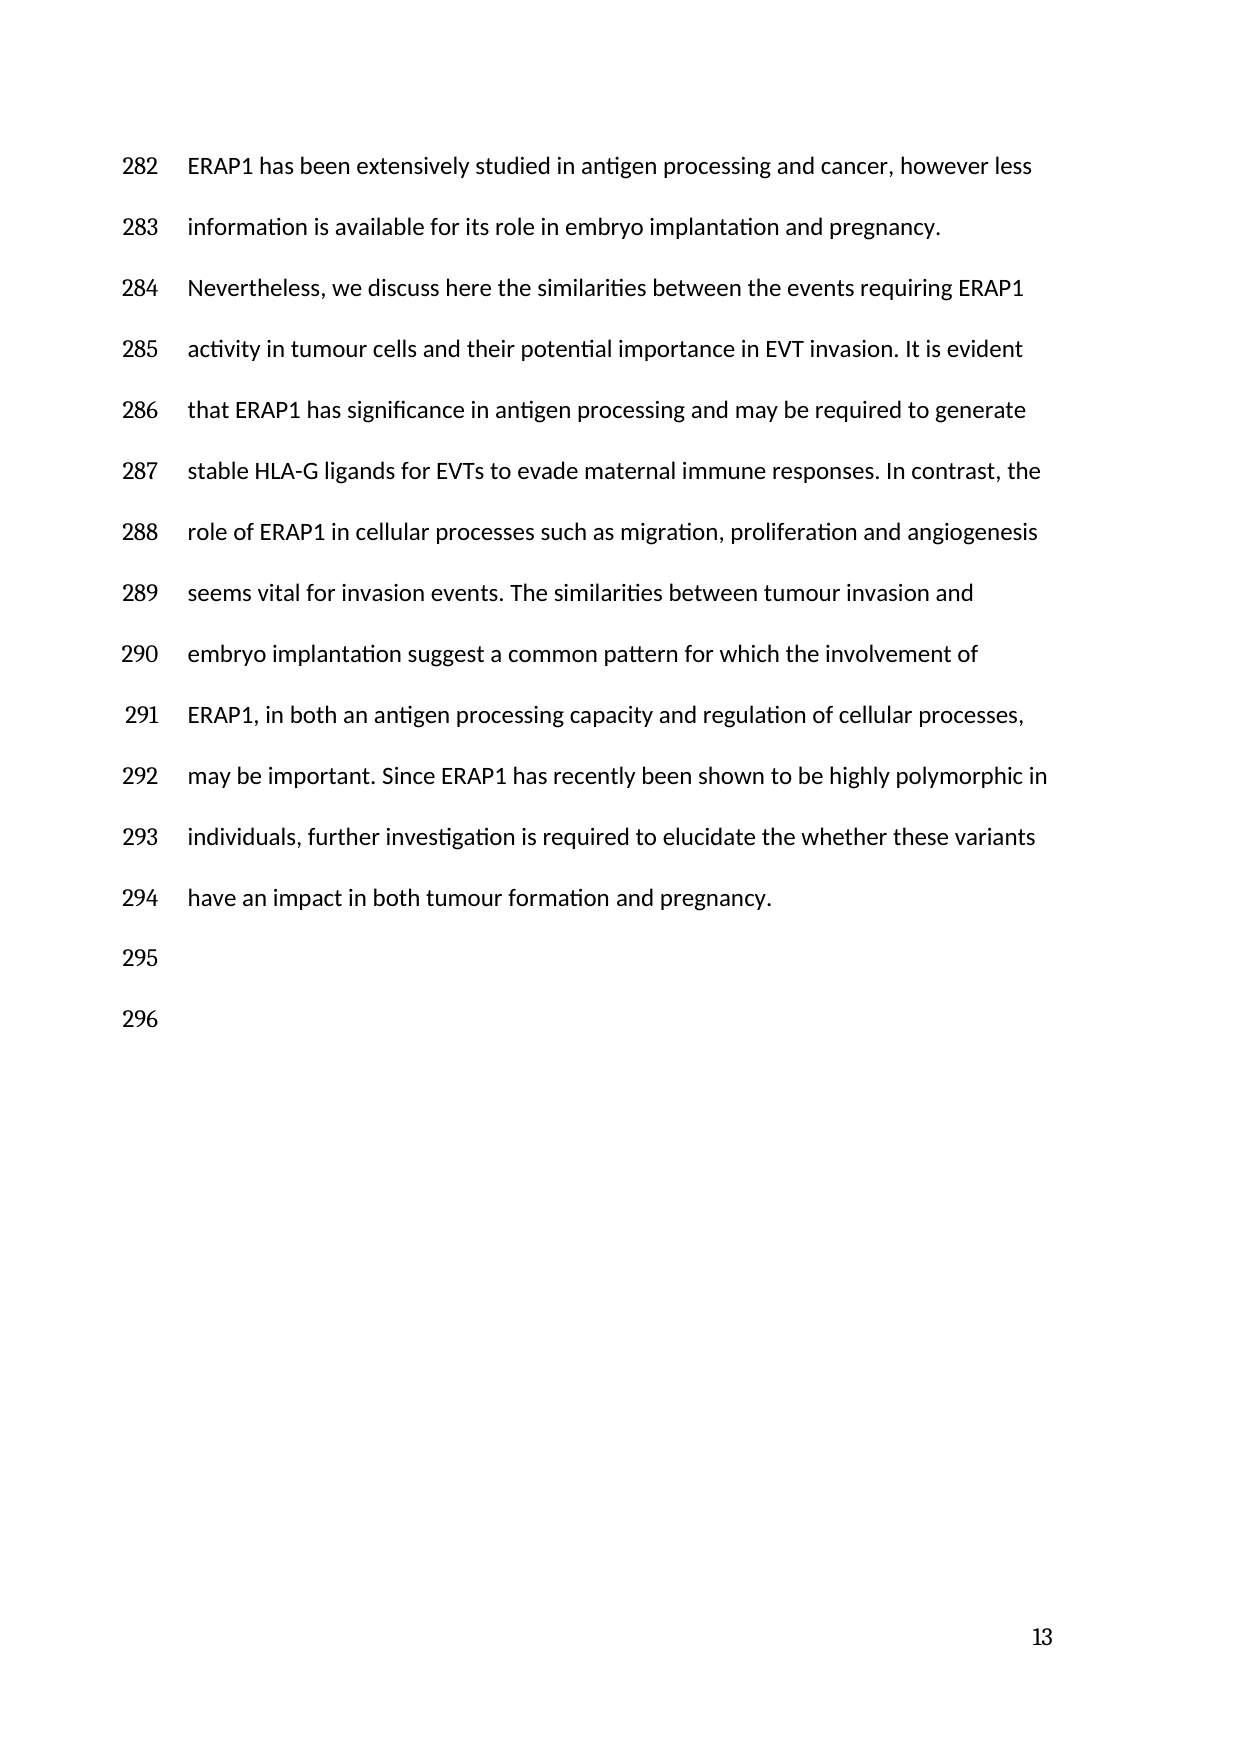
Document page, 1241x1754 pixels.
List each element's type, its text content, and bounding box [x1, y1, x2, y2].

text ERAP1 has been extensively studied in antigen processing and cancer, however less information is available for its role in embryo implantation and pregnancy. [187, 150, 1053, 242]
text Nevertheless, we discuss here the similarities between the events requiring ERAP1 activity in tumour cells and their potential importance in EVT invasion. It is evident that ERAP1 has significance in antigen processing and may be required to generate stable HLA-G ligands for EVTs to evade maternal immune responses. In contrast, the role of ERAP1 in cellular processes such as migration, proliferation and angiogenesis seems vital for invasion events. The similarities between tumour invasion and embryo implantation suggest a common pattern for which the involvement of ERAP1, in both an antigen processing capacity and regulation of cellular processes, may be important. Since ERAP1 has recently been shown to be highly polymorphic in individuals, further investigation is required to elucidate the whether these variants have an impact in both tumour formation and pregnancy. [187, 272, 1053, 913]
